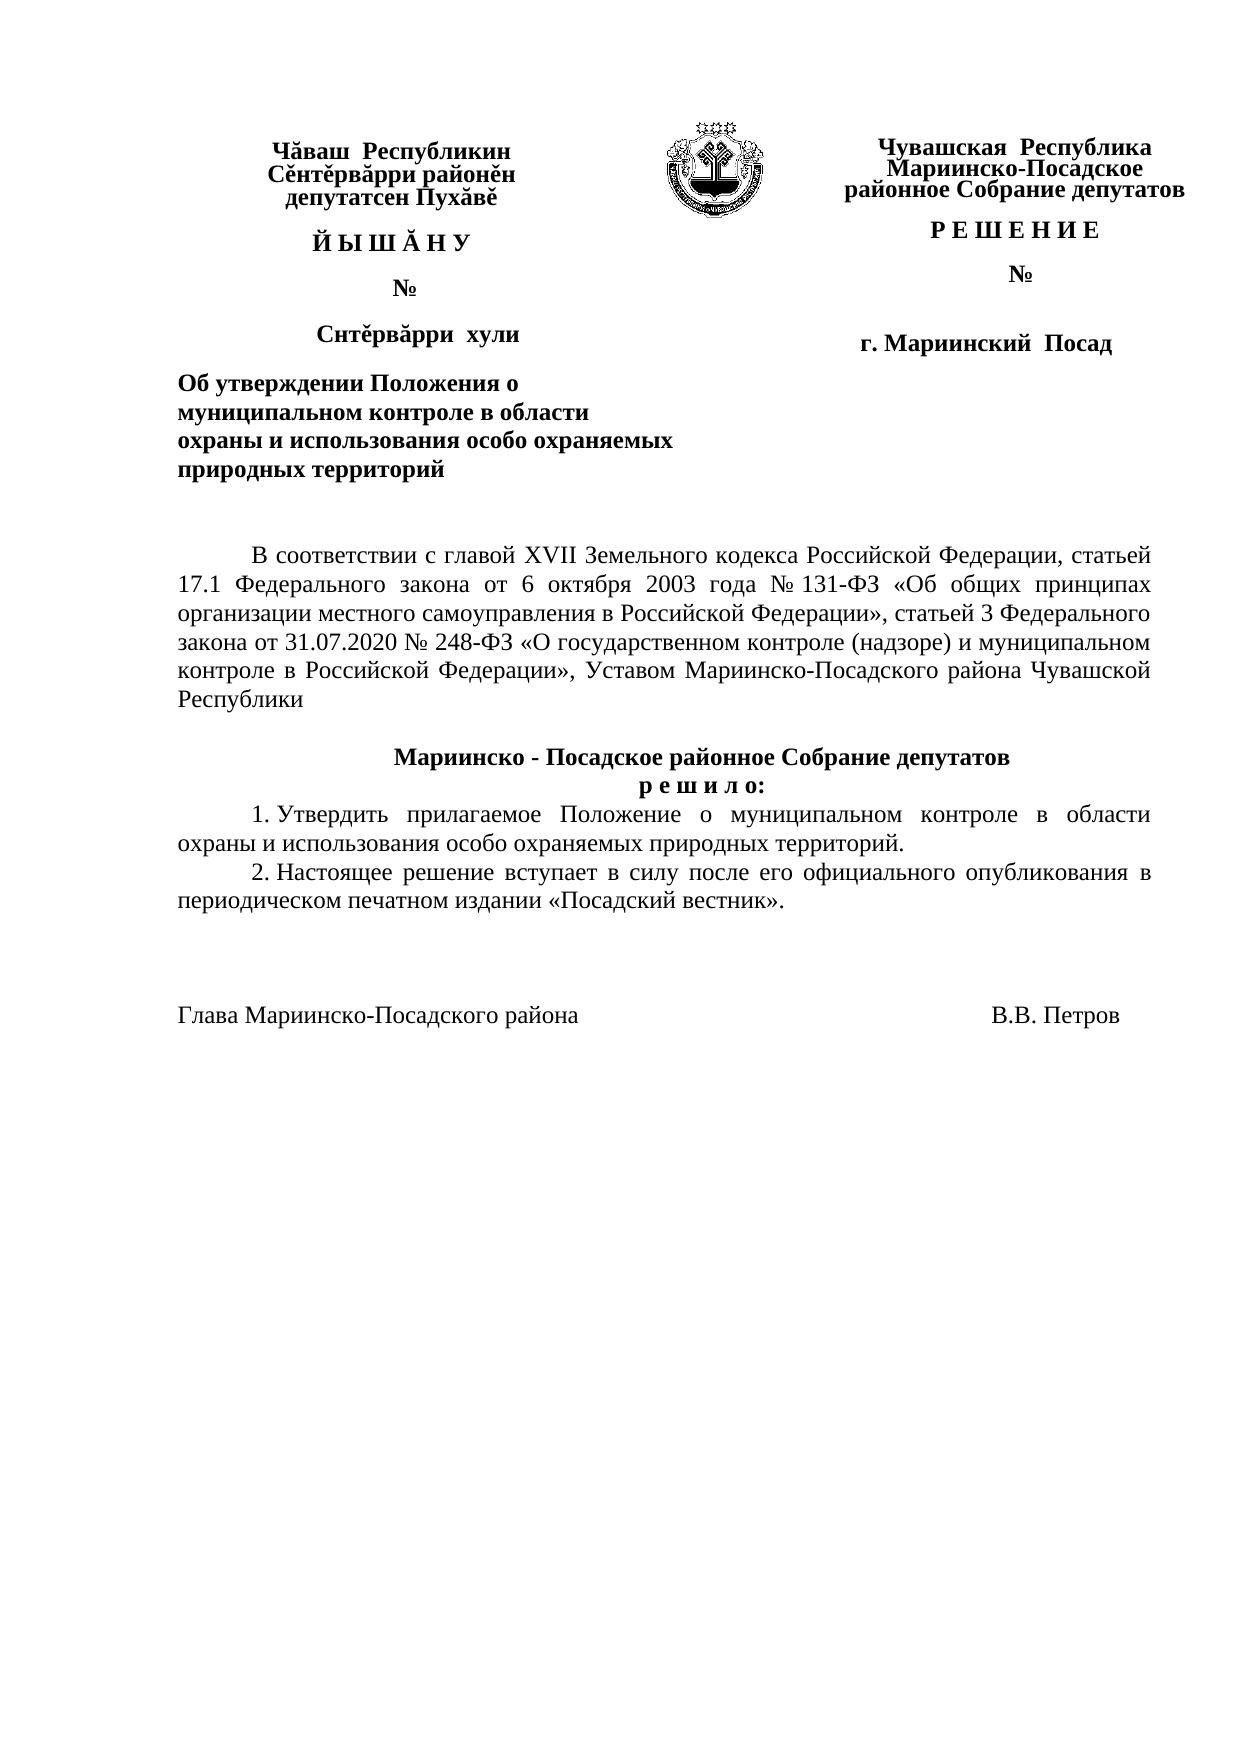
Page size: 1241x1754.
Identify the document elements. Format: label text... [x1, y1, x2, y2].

text 1. Утвердить прилагаемое Положение о муниципальном контроле в области охраны и использования особо охраняемых природных территорий. [177, 799, 1152, 857]
table_header Чăваш Республикин Сěнтěрвăрри районěн депутатсен Пухăвě Й Ы Ш Ă Н У № Снтěрвăрри хули [163, 118, 620, 368]
text Об утверждении Положения о муниципальном контроле в области охраны и использования особо охраняемых природных территорий [177, 368, 679, 483]
table_header [620, 118, 786, 368]
text Мариинско - Посадское районное Собрание депутатов [177, 742, 1152, 771]
table_header Чувашская Республика Мариинско-Посадское районное Собрание депутатов Р Е Ш Е Н И Е № г. Мариинский Посад [786, 118, 1190, 368]
picture [662, 118, 766, 220]
text 2. Настоящее решение вступает в силу после его официального опубликования в периодическом печатном издании «Посадский вестник». [177, 857, 1152, 914]
text р е ш и л о: [177, 771, 1152, 799]
text Глава Мариинско-Посадского района В.В. Петров [177, 1001, 1152, 1029]
text В соответствии с главой XVII Земельного кодекса Российской Федерации, статьей 17.1 Федерального закона от 6 октября 2003 года № 131-ФЗ «Об общих принципах организации местного самоуправления в Российской Федерации», статьей 3 Федерального закона от 31.07.2020 № 248-ФЗ «О государственном контроле (надзоре) и муниципальном контроле в Российской Федерации», Уставом Мариинско-Посадского района Чувашской Республики [177, 541, 1152, 713]
